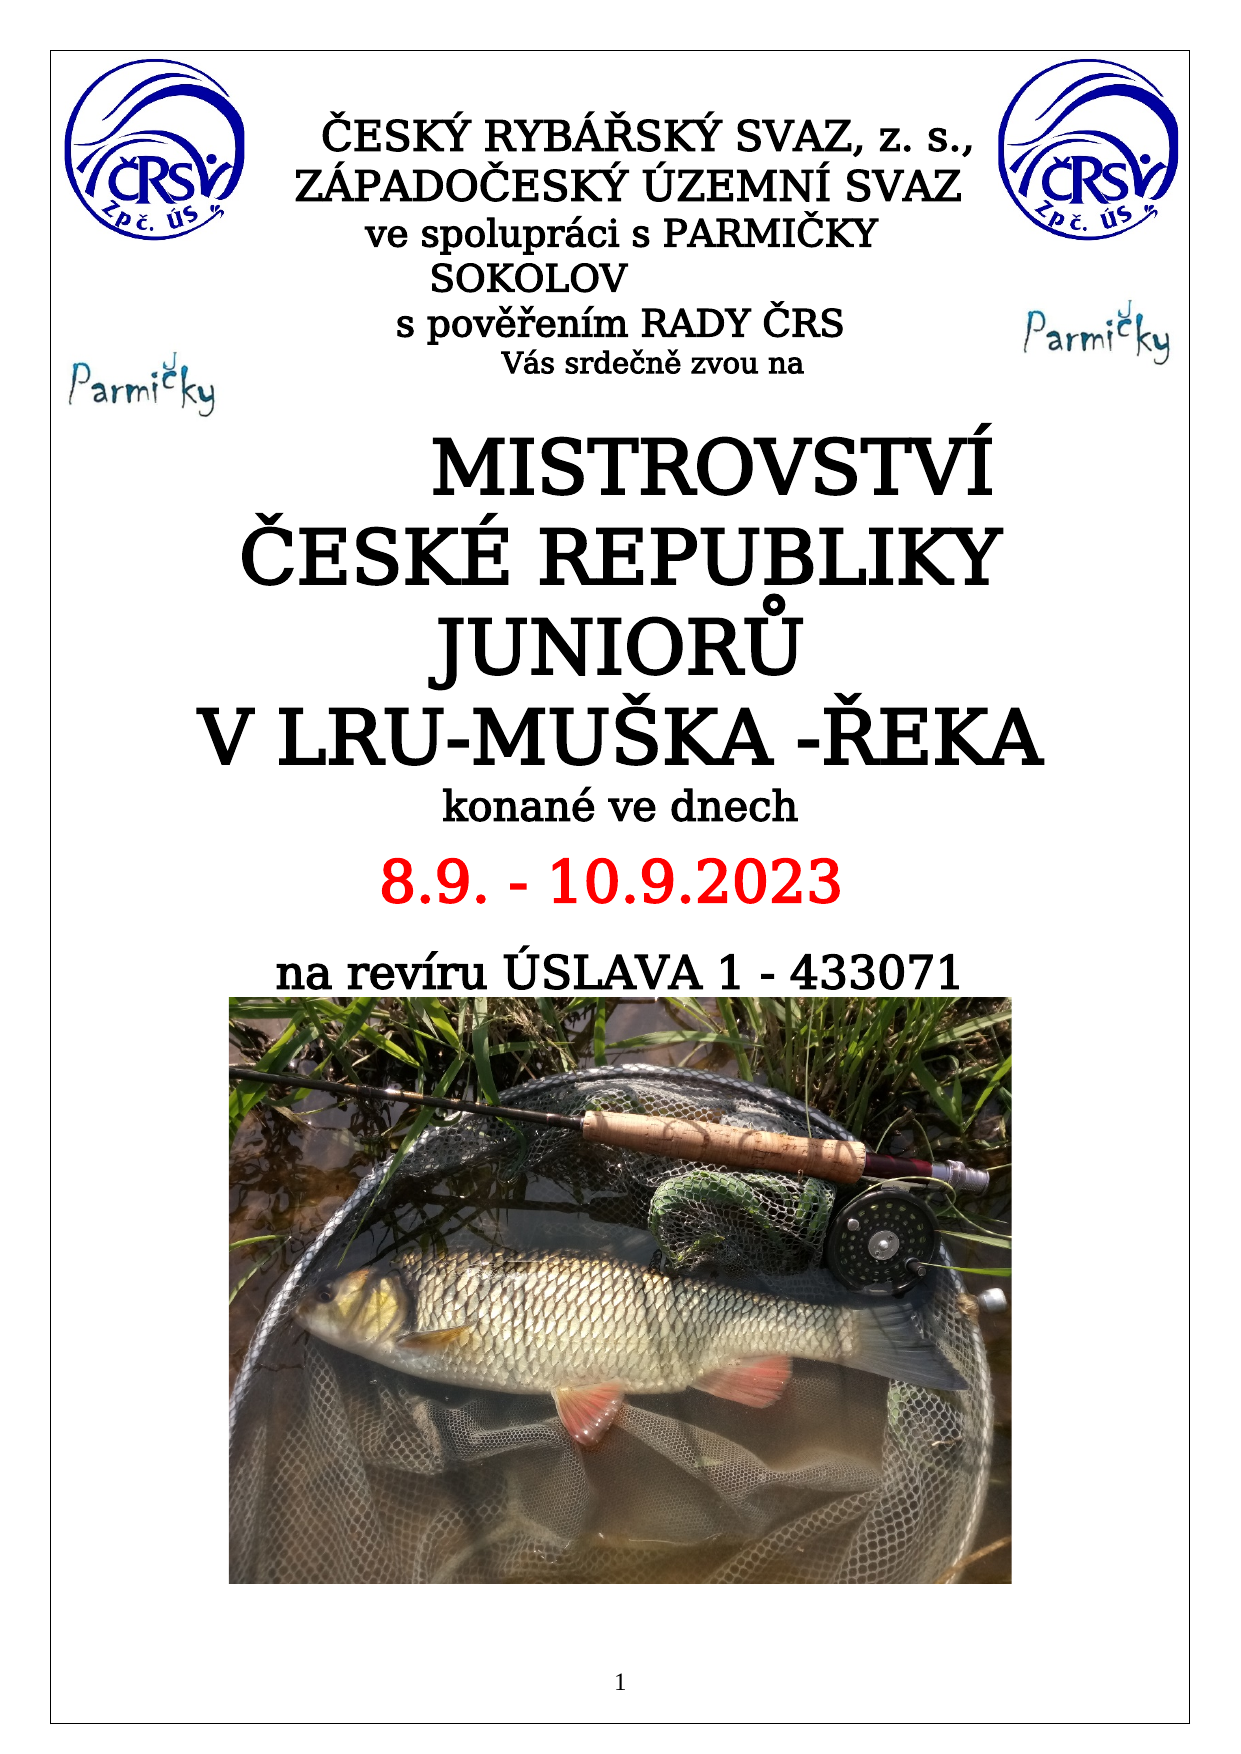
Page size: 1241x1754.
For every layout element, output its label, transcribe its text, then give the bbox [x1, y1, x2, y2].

text JUNIORŮ V LRU-MUŠKA -ŘEKA konané ve dnech [59, 599, 1181, 829]
text MISTROVSTVÍ [59, 379, 1181, 509]
text ZÁPADOČESKÝ ÚZEMNÍ SVAZ ve spolupráci s PARMIČKY SOKOLOV [59, 159, 1181, 299]
picture [63, 57, 245, 239]
picture [59, 299, 225, 465]
text ČESKÝ RYBÁŘSKÝ SVAZ, z. s., [245, 109, 996, 159]
text 8.9. - 10.9.2023 [59, 844, 1181, 943]
text ČESKÉ REPUBLIKY [59, 509, 1181, 599]
picture [1014, 247, 1180, 413]
text na revíru ÚSLAVA 1 - 433071 [59, 943, 1181, 998]
text s pověřením RADY ČRS [225, 299, 1014, 344]
text Vás srdečně zvou na [428, 344, 1014, 379]
picture [228, 997, 1012, 1584]
picture [996, 57, 1178, 239]
